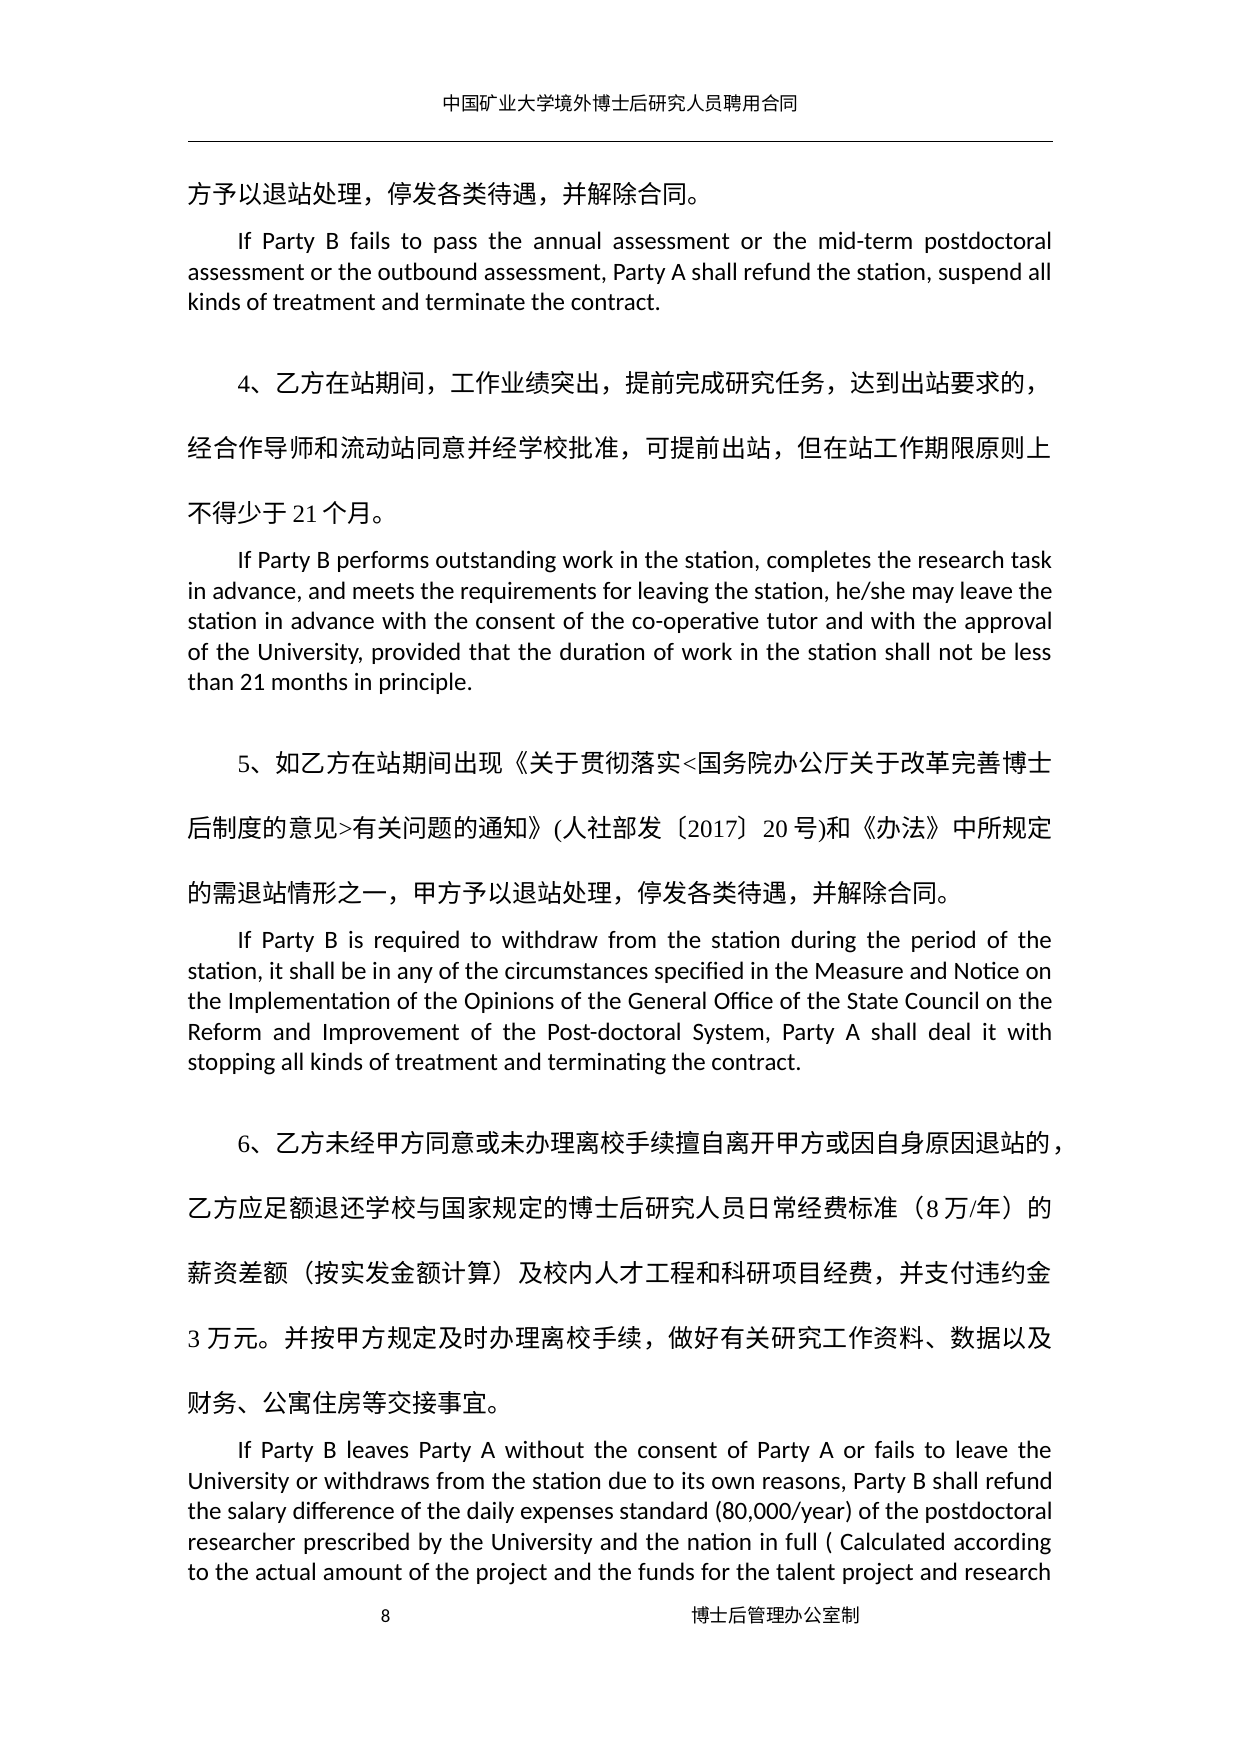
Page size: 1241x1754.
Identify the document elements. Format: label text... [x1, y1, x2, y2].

list 乙方未经甲方同意或未办理离校手续擅自离开甲方或因自身原因退站的，乙方应足额退还学校与国家规定的博士后研究人员日常经费标准（8万/年）的薪资差额（按实发金额计算）及校内人才工程和科研项目经费，并支付违约金 3 万元。并按甲方规定及时办理离校手续，做好有关研究工作资料、数据以及财务、公寓住房等交接事宜。 [187, 1109, 1053, 1434]
list 如乙方在站期间出现《关于贯彻落实<国务院办公厅关于改革完善博士后制度的意见>有关问题的通知》(人社部发〔2017〕20号)和《办法》中所规定的需退站情形之一，甲方予以退站处理，停发各类待遇，并解除合同。 [187, 729, 1053, 924]
text If Party B performs outstanding work in the station, completes the research task in advance, and meets the requirements for leaving the station, he/she may leave the station in advance with the consent of the co-operative tutor and with the approval of the University, provided that the duration of work in the station shall not be less than 21 months in principle. [187, 544, 1053, 697]
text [187, 1434, 1053, 1587]
text If Party B fails to pass the annual assessment or the mid-term postdoctoral assessment or the outbound assessment, Party A shall refund the station, suspend all kinds of treatment and terminate the contract. [187, 225, 1053, 317]
list 乙方在站期间，工作业绩突出，提前完成研究任务，达到出站要求的，经合作导师和流动站同意并经学校批准，可提前出站，但在站工作期限原则上不得少于21个月。 [187, 349, 1053, 544]
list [187, 160, 1053, 225]
text If Party B is required to withdraw from the station during the period of the station, it shall be in any of the circumstances specified in the Measure and Notice on the Implementation of the Opinions of the General Office of the State Council on the Reform and Improvement of the Post-doctoral System, Party A shall deal it with stopping all kinds of treatment and terminating the contract. [187, 924, 1053, 1077]
